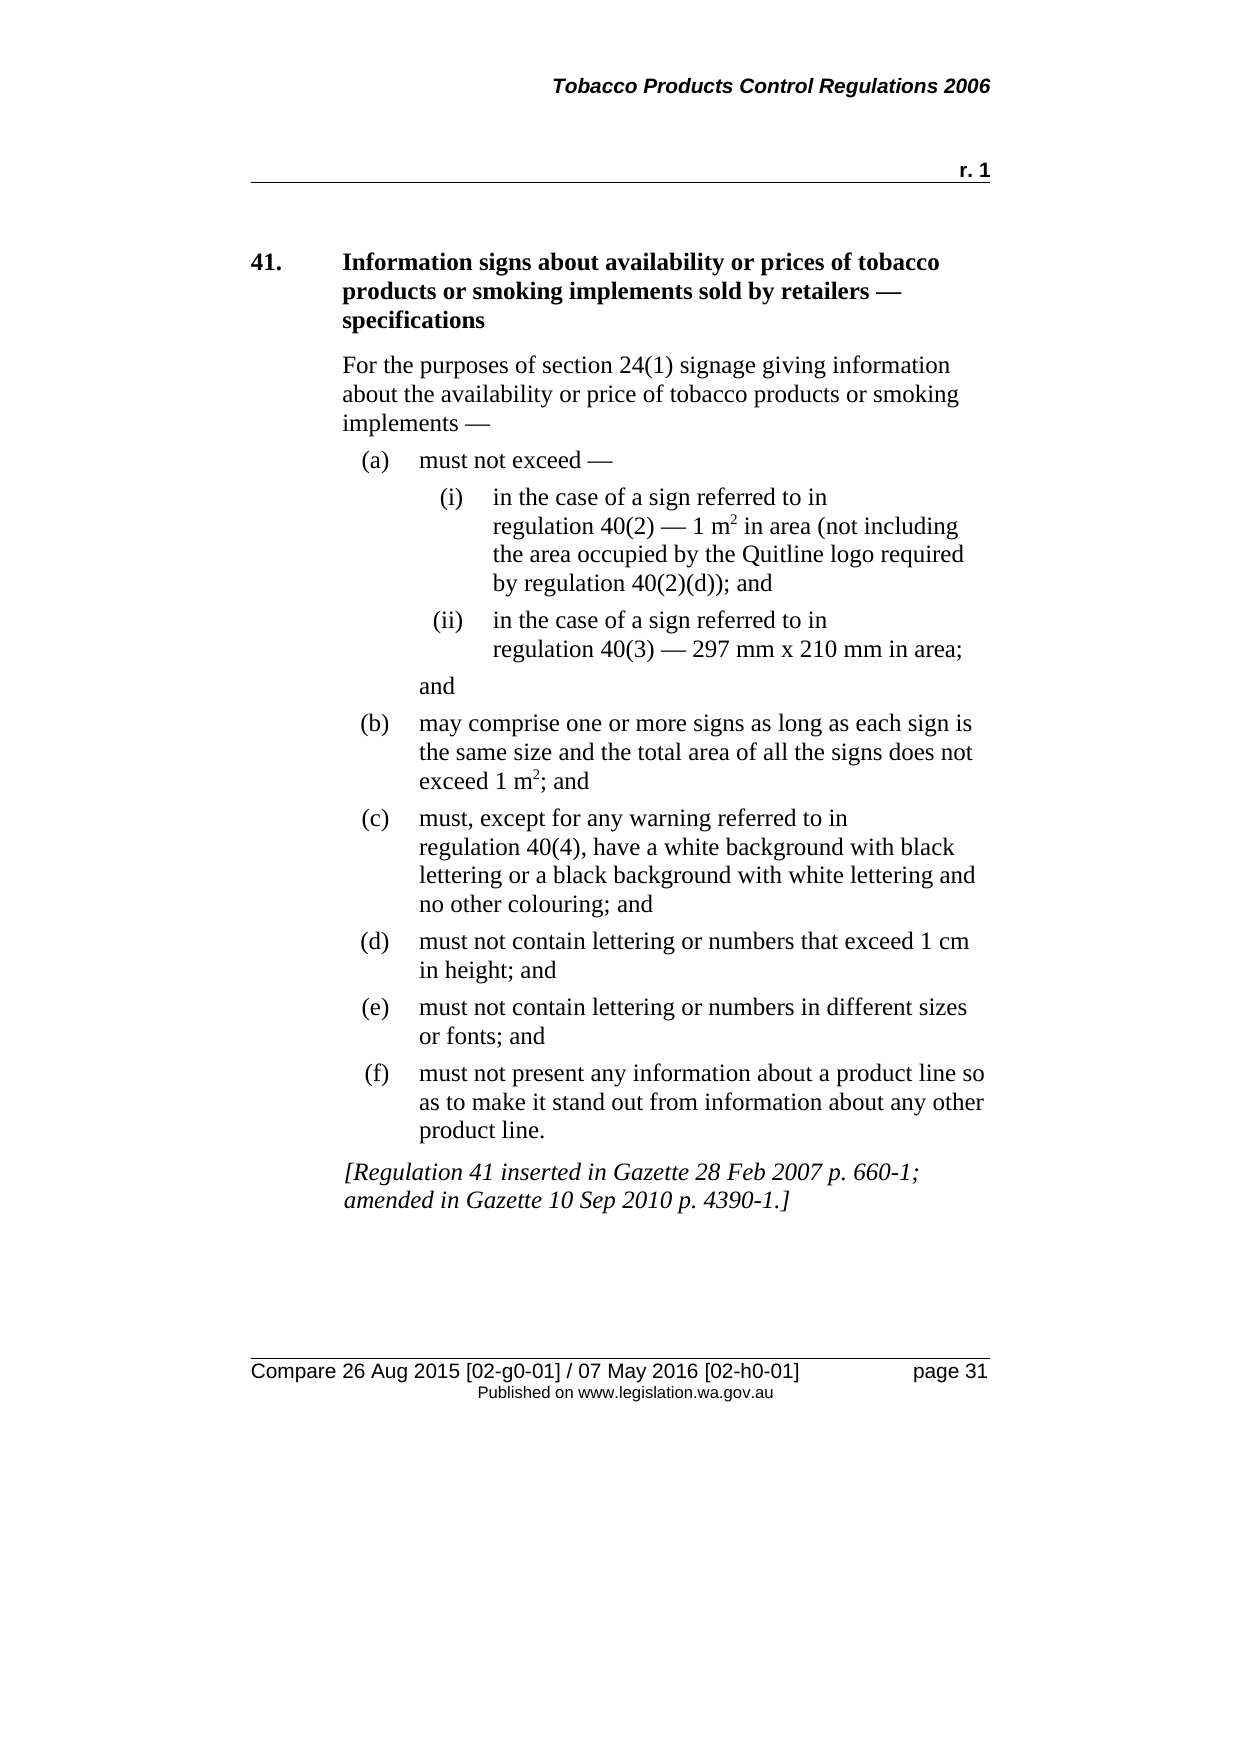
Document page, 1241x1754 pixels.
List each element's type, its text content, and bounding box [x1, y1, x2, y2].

text For the purposes of section 24(1) signage giving information about the availability or price of tobacco products or smoking implements — [251, 350, 990, 437]
text (e) must not contain lettering or numbers in different sizes or fonts; and [251, 992, 990, 1049]
text [Regulation 41 inserted in Gazette 28 Feb 2007 p. 660-1; amended in Gazette 10 Sep 2010 p. 4390-1.] [251, 1157, 990, 1214]
text (ii) in the case of a sign referred to in regulation 40(3) — 297 mm x 210 mm in area; [251, 605, 990, 663]
text (b) may comprise one or more signs as long as each sign is the same size and the total area of all the signs does not exceed 1 m2; and [251, 708, 990, 794]
text (a) must not exceed — [251, 445, 990, 474]
text (i) in the case of a sign referred to in regulation 40(2) — 1 m2 in area (not including the area occupied by the Quitline logo required by regulation 40(2)(d)); and [251, 482, 990, 597]
subtitle 41. Information signs about availability or prices of tobacco products or smoking implements sold by retailers — specifications [251, 247, 990, 334]
text (c) must, except for any warning referred to in regulation 40(4), have a white background with black lettering or a black background with white lettering and no other colouring; and [251, 803, 990, 918]
text and [251, 671, 990, 700]
text (f) must not present any information about a product line so as to make it stand out from information about any other product line. [251, 1058, 990, 1144]
text (d) must not contain lettering or numbers that exceed 1 cm in height; and [251, 926, 990, 984]
